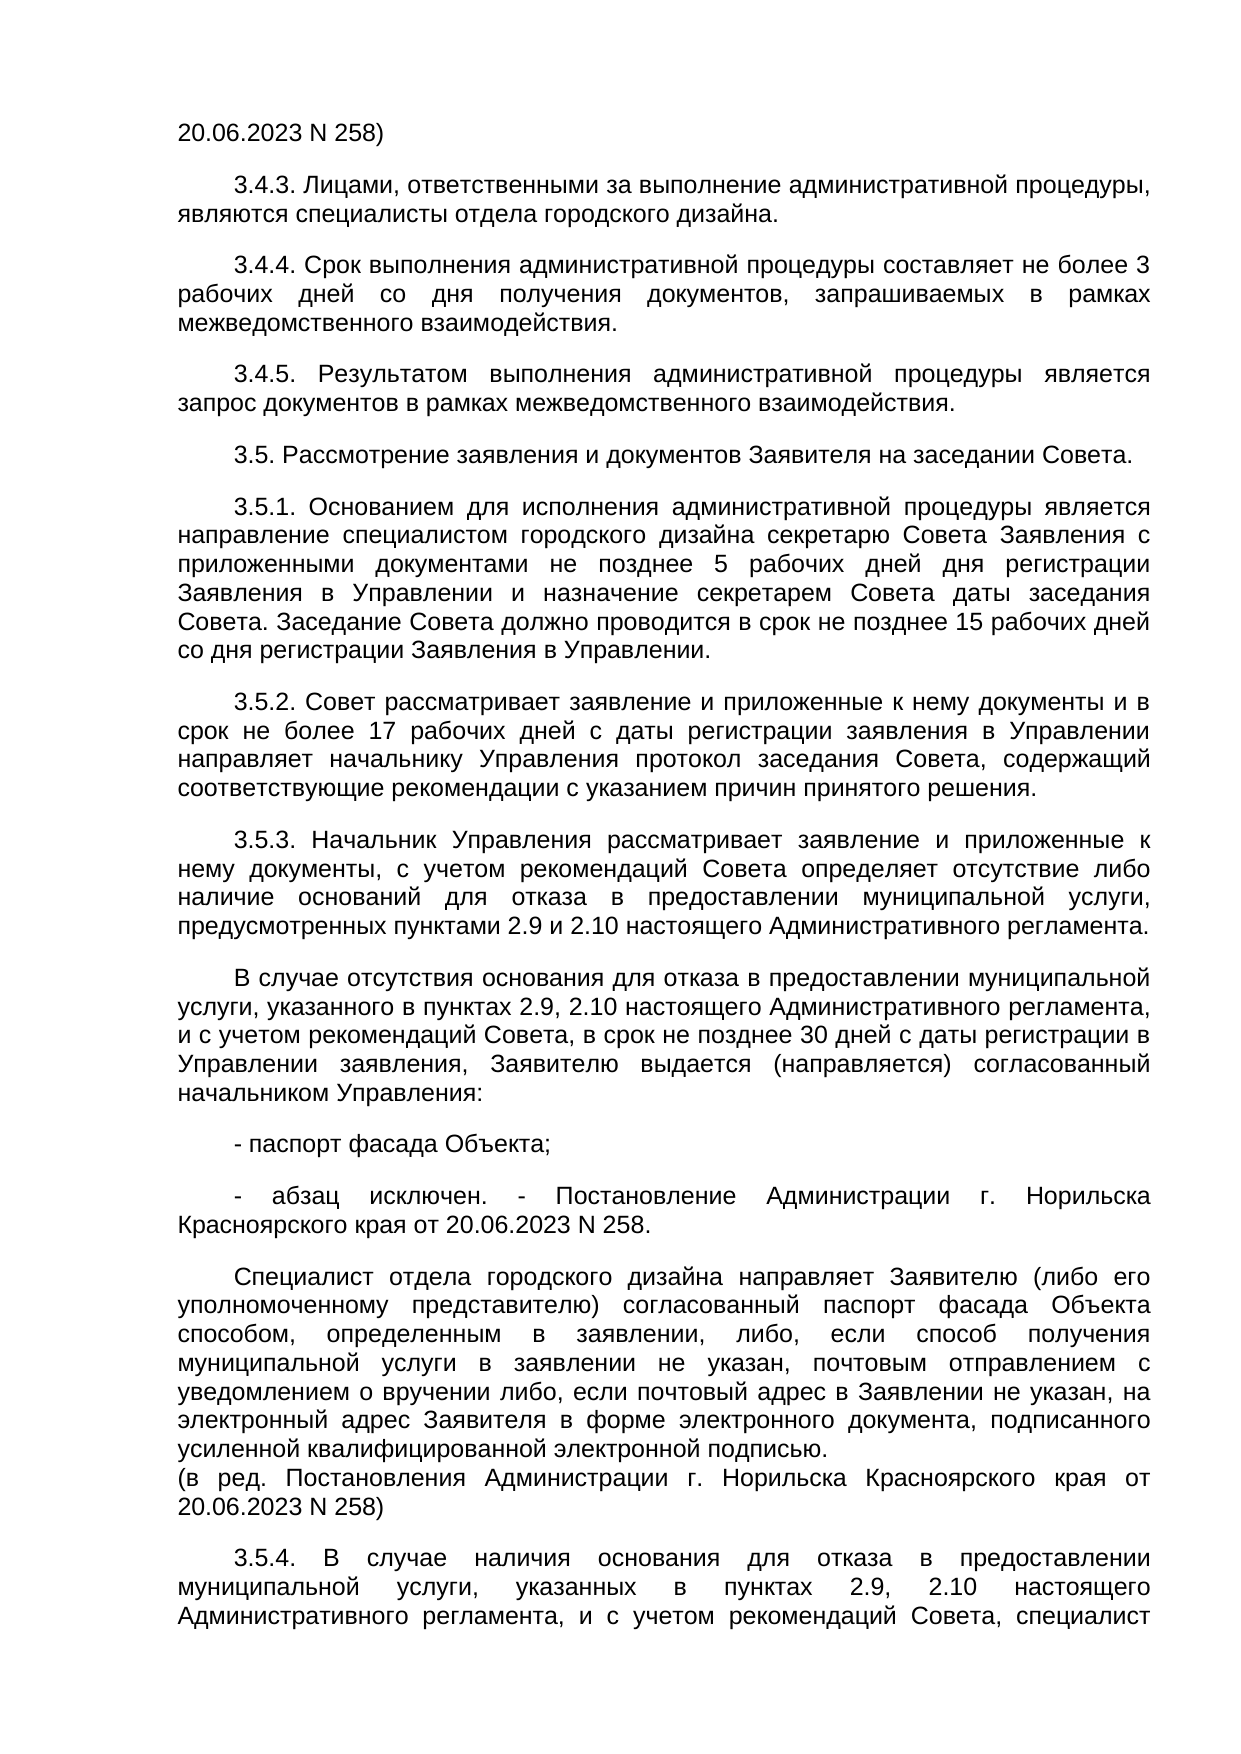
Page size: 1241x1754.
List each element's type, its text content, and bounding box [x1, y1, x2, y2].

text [177, 118, 1152, 147]
text - абзац исключен. - Постановление Администрации г. Норильска Красноярского края от 20.06.2023 N 258. [177, 1181, 1152, 1238]
text 3.4.4. Срок выполнения административной процедуры составляет не более 3 рабочих дней со дня получения документов, запрашиваемых в рамках межведомственного взаимодействия. [177, 250, 1152, 336]
text 3.5.2. Совет рассматривает заявление и приложенные к нему документы и в срок не более 17 рабочих дней с даты регистрации заявления в Управлении направляет начальнику Управления протокол заседания Совета, содержащий соответствующие рекомендации с указанием причин принятого решения. [177, 687, 1152, 802]
text 3.5.3. Начальник Управления рассматривает заявление и приложенные к нему документы, с учетом рекомендаций Совета определяет отсутствие либо наличие оснований для отказа в предоставлении муниципальной услуги, предусмотренных пунктами 2.9 и 2.10 настоящего Административного регламента. [177, 825, 1152, 940]
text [177, 1543, 1152, 1629]
text 3.5.1. Основанием для исполнения административной процедуры является направление специалистом городского дизайна секретарю Совета Заявления с приложенными документами не позднее 5 рабочих дней дня регистрации Заявления в Управлении и назначение секретарем Совета даты заседания Совета. Заседание Совета должно проводится в срок не позднее 15 рабочих дней со дня регистрации Заявления в Управлении. [177, 491, 1152, 664]
text 3.4.3. Лицами, ответственными за выполнение административной процедуры, являются специалисты отдела городского дизайна. [177, 170, 1152, 227]
text Специалист отдела городского дизайна направляет Заявителю (либо его уполномоченному представителю) согласованный паспорт фасада Объекта способом, определенным в заявлении, либо, если способ получения муниципальной услуги в заявлении не указан, почтовым отправлением с уведомлением о вручении либо, если почтовый адрес в Заявлении не указан, на электронный адрес Заявителя в форме электронного документа, подписанного усиленной квалифицированной электронной подписью. [177, 1261, 1152, 1463]
text - паспорт фасада Объекта; [177, 1129, 1152, 1158]
text 3.4.5. Результатом выполнения административной процедуры является запрос документов в рамках межведомственного взаимодействия. [177, 359, 1152, 417]
text В случае отсутствия основания для отказа в предоставлении муниципальной услуги, указанного в пунктах 2.9, 2.10 настоящего Административного регламента, и с учетом рекомендаций Совета, в срок не позднее 30 дней с даты регистрации в Управлении заявления, Заявителю выдается (направляется) согласованный начальником Управления: [177, 963, 1152, 1106]
text (в ред. Постановления Администрации г. Норильска Красноярского края от 20.06.2023 N 258) [177, 1463, 1152, 1520]
text 3.5. Рассмотрение заявления и документов Заявителя на заседании Совета. [177, 440, 1152, 468]
